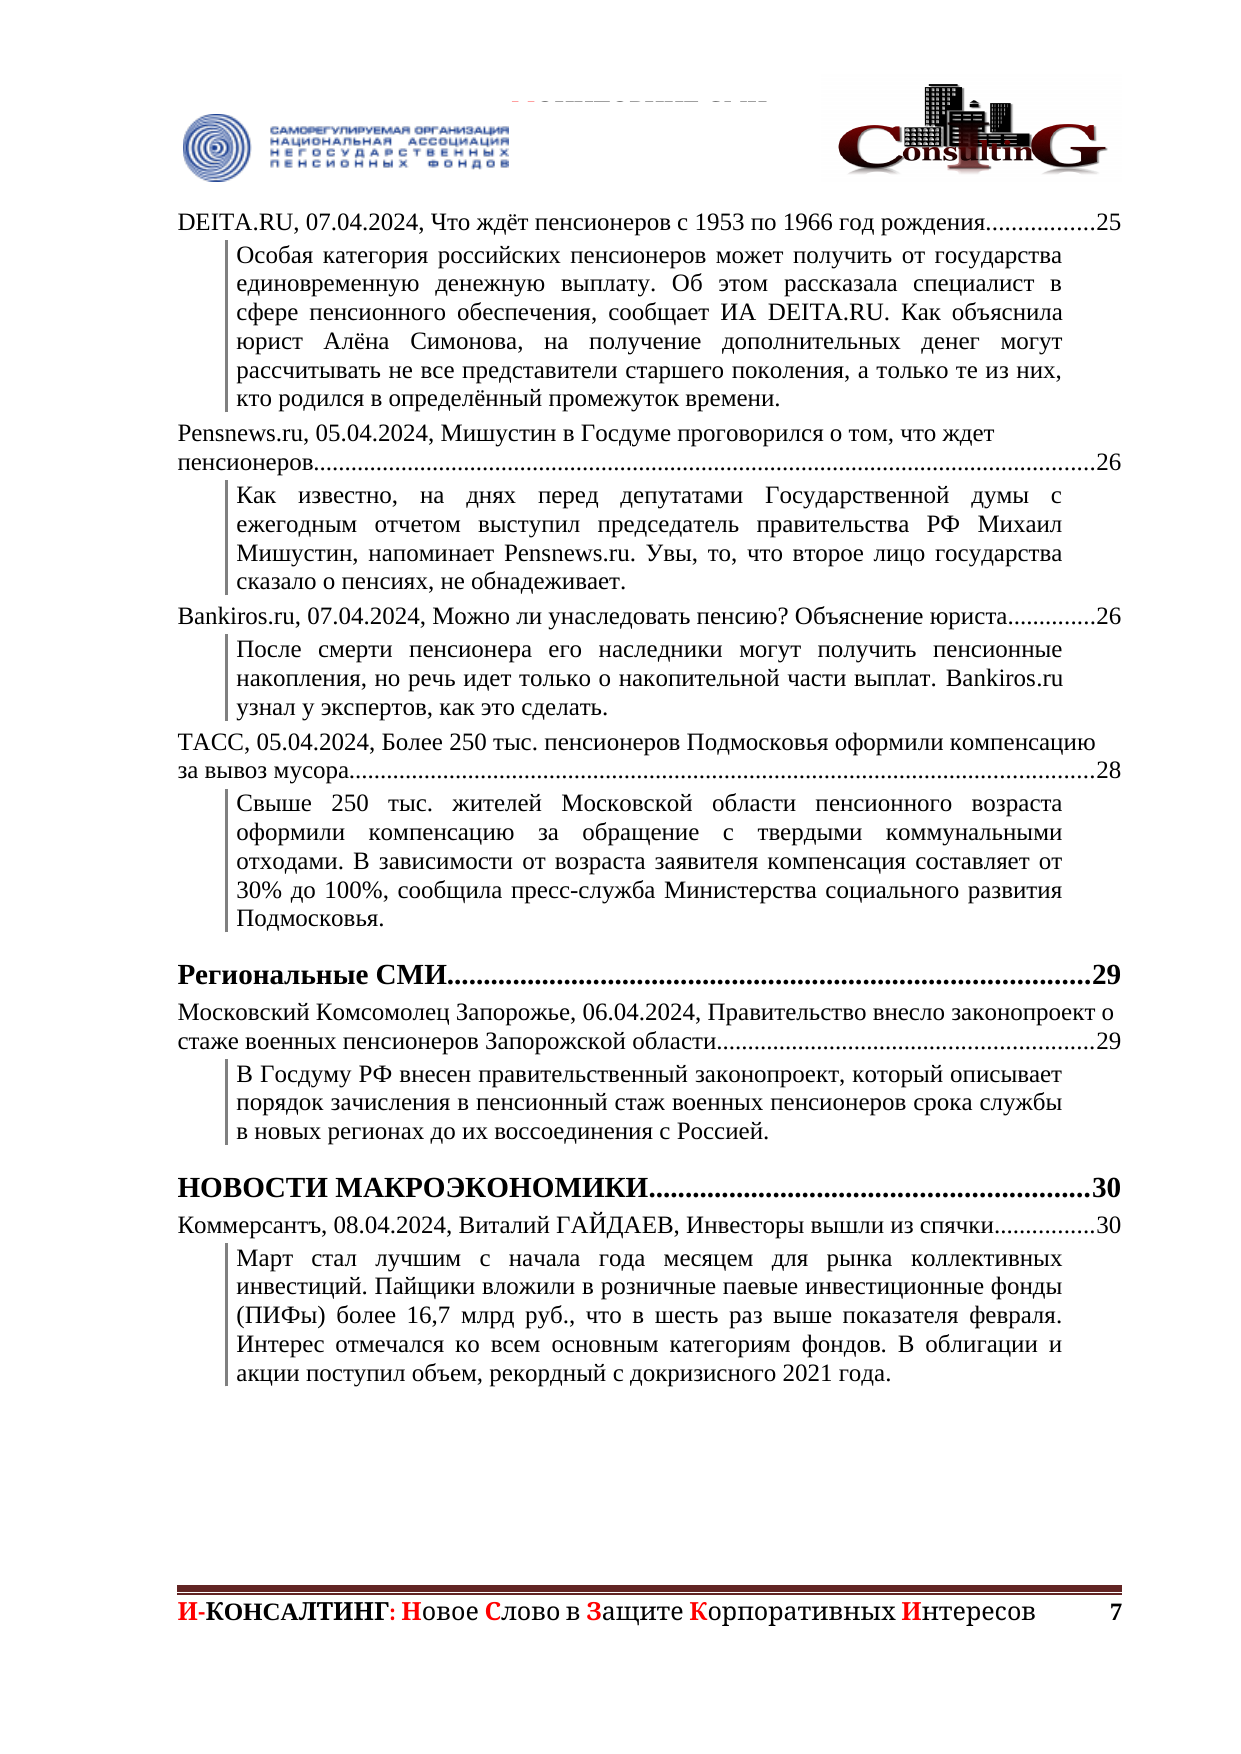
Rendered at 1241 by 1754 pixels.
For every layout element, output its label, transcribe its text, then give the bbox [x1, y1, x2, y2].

text Региональные СМИ 29 [177, 957, 1122, 991]
text Bankiros.ru, 07.04.2024, Можно ли унаследовать пенсию? Объяснение юриста 26 [177, 601, 1122, 630]
text Московский Комсомолец Запорожье, 06.04.2024, Правительство внесло законопроект о стаже военных пенсионеров Запорожской области 29 [177, 997, 1122, 1054]
text После смерти пенсионера его наследники могут получить пенсионные накопления, но речь идет только о накопительной части выплат. Bankiros.ru узнал у экспертов, как это сделать. 26 [228, 634, 1063, 721]
text НОВОСТИ МАКРОЭКОНОМИКИ 30 [177, 1170, 1122, 1203]
text ТАСС, 05.04.2024, Более 250 тыс. пенсионеров Подмосковья оформили компенсацию за вывоз мусора 28 [177, 727, 1122, 784]
text Свыше 250 тыс. жителей Московской области пенсионного возраста оформили компенсацию за обращение с твердыми коммунальными отходами. В зависимости от возраста заявителя компенсация составляет от 30% до 100%, сообщила пресс-служба Министерства социального развития Подмосковья. 28 [225, 788, 1063, 932]
text Pеnsnеws.ru, 05.04.2024, Мишустин в Госдуме проговорился о том, что ждет пенсионеров 26 [177, 418, 1122, 476]
text В Госдуму РФ внесен правительственный законопроект, который описывает порядок зачисления в пенсионный стаж военных пенсионеров срока службы в новых регионах до их воссоединения с Россией. 29 [228, 1059, 1063, 1145]
picture [821, 73, 1122, 182]
text Как известно, на днях перед депутатами Государственной думы с ежегодным отчетом выступил председатель правительства РФ Михаил Мишустин, напоминает Pеnsnеws.ru. Увы, то, что второе лицо государства сказало о пенсиях, не обнадеживает. 26 [228, 480, 1063, 595]
text DEITA.RU, 07.04.2024, Что ждёт пенсионеров с 1953 по 1966 год рождения 25 [177, 207, 1122, 236]
text Особая категория российских пенсионеров может получить от государства единовременную денежную выплату. Об этом рассказала специалист в сфере пенсионного обеспечения, сообщает ИА DEITA.RU. Как объяснила юрист Алёна Симонова, на получение дополнительных денег могут рассчитывать не все представители старшего поколения, а только те из них, кто родился в определённый промежуток времени. 25 [228, 240, 1063, 412]
text Коммерсантъ, 08.04.2024, Виталий ГАЙДАЕВ, Инвесторы вышли из спячки 30 [177, 1210, 1122, 1238]
picture [183, 114, 509, 182]
text Март стал лучшим с начала года месяцем для рынка коллективных инвестиций. Пайщики вложили в розничные паевые инвестиционные фонды (ПИФы) более 16,7 млрд руб., что в шесть раз выше показателя февраля. Интерес отмечался ко всем основным категориям фондов. В облигации и акции поступил объем, рекордный с докризисного 2021 года. 30 [228, 1243, 1063, 1386]
